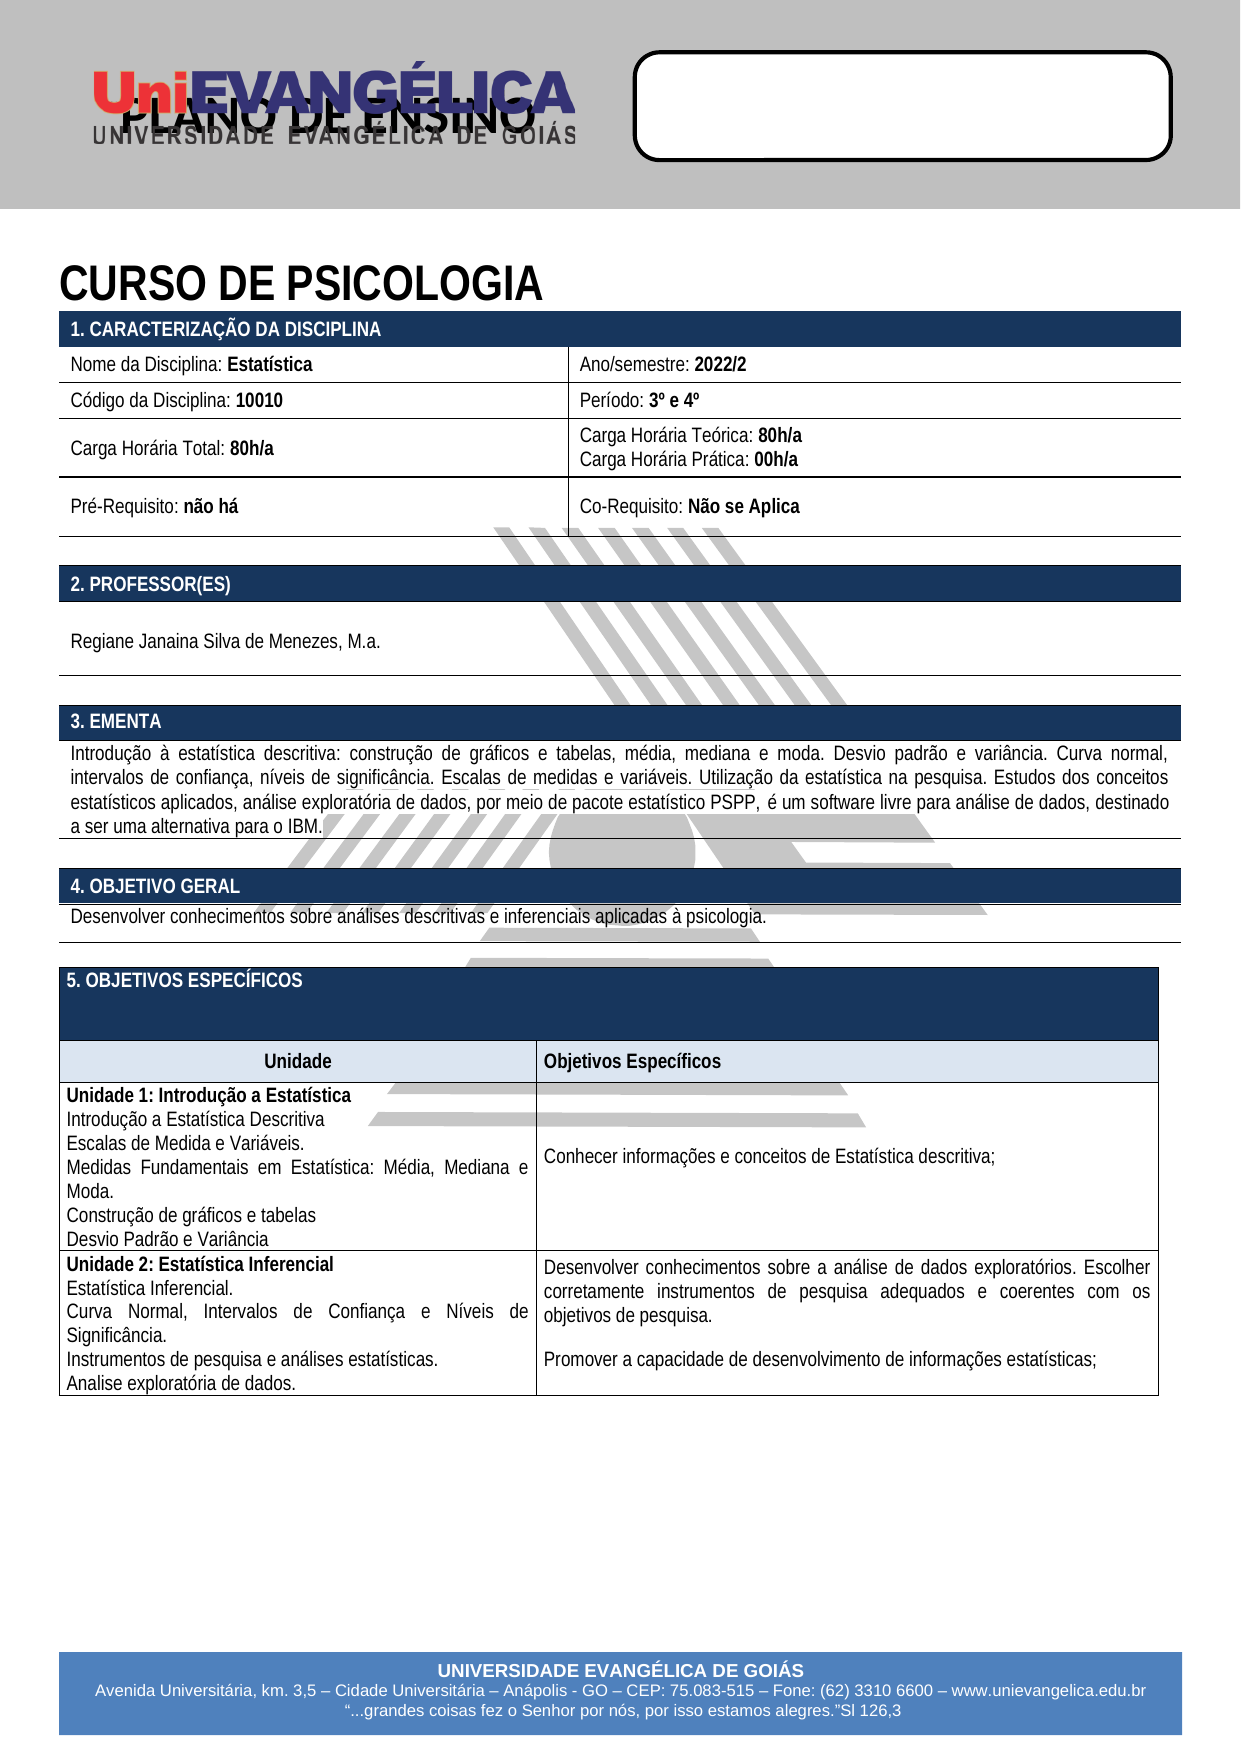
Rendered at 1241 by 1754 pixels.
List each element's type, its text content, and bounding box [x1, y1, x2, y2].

table_cell Unidade 1: Introdução a Estatística Introdução a Estatística Descritiva Escalas de Medida e Variáveis. Medidas Fundamentais em Estatística: Média, Mediana e Moda. Construção de gráficos e tabelas Desvio Padrão e Variância [60, 1083, 536, 1250]
table_cell Desenvolver conhecimentos sobre a análise de dados exploratórios. Escolher corretamente instrumentos de pesquisa adequados e coerentes com os objetivos de pesquisa. Promover a capacidade de desenvolvimento de informações estatísticas; [537, 1251, 1158, 1395]
table_cell Nome da Disciplina: Estatística [59, 347, 568, 382]
table_cell Introdução à estatística descritiva: construção de gráficos e tabelas, média, mediana e moda. Desvio padrão e variância. Curva normal, intervalos de confiança, níveis de significância. Escalas de medidas e variáveis. Utilização da estatística na pesquisa. Estudos dos conceitos estatísticos aplicados, análise exploratória de dados, por meio de pacote estatístico PSPP, é um software livre para análise de dados, destinado a ser uma alternativa para o IBM. [59, 741, 762, 838]
table_cell Carga Horária Teórica: 80h/a Carga Horária Prática: 00h/a [569, 419, 1181, 476]
table_cell Desenvolver conhecimentos sobre análises descritivas e inferenciais aplicadas à psicologia. [59, 905, 1181, 942]
table_cell Período: 3º e 4º [569, 383, 1181, 417]
table_cell Unidade [60, 1041, 536, 1082]
table_header 1. CARACTERIZAÇÃO DA DISCIPLINA [59, 311, 1181, 347]
table_header 5. OBJETIVOS ESPECÍFICOS [60, 968, 1158, 1040]
table_cell Conhecer informações e conceitos de Estatística descritiva; [537, 1083, 1158, 1250]
table_cell Ano/semestre: 2022/2 [569, 347, 1181, 382]
table_header 4. OBJETIVO GERAL [59, 869, 1181, 903]
table_cell Código da Disciplina: 10010 [59, 383, 568, 417]
table_header 3. EMENTA [59, 706, 1181, 740]
table_cell Co-Requisito: Não se Aplica [569, 478, 1181, 536]
table_cell Objetivos Específicos [537, 1041, 1158, 1082]
table_cell Introdução à estatística descritiva: construção de gráficos e tabelas, média, mediana e moda. Desvio padrão e variância. Curva normal, intervalos de confiança, níveis de significância. Escalas de medidas e variáveis. Utilização da estatística na pesquisa. Estudos dos conceitos estatísticos aplicados, análise exploratória de dados, por meio de pacote estatístico PSPP, é um software livre para análise de dados, destinado a ser uma alternativa para o IBM. [323, 741, 1181, 838]
table_cell Unidade 2: Estatística Inferencial Estatística Inferencial. Curva Normal, Intervalos de Confiança e Níveis de Significância. Instrumentos de pesquisa e análises estatísticas. Analise exploratória de dados. [60, 1251, 536, 1395]
table_cell Regiane Janaina Silva de Menezes, M.a. [59, 602, 1181, 675]
table_cell Pré-Requisito: não há [59, 478, 568, 536]
text CURSO DE PSICOLOGIA [59, 254, 1181, 311]
table_cell Carga Horária Total: 80h/a [59, 419, 568, 476]
table_header 2. PROFESSOR(ES) [59, 566, 1181, 601]
picture [93, 61, 575, 144]
